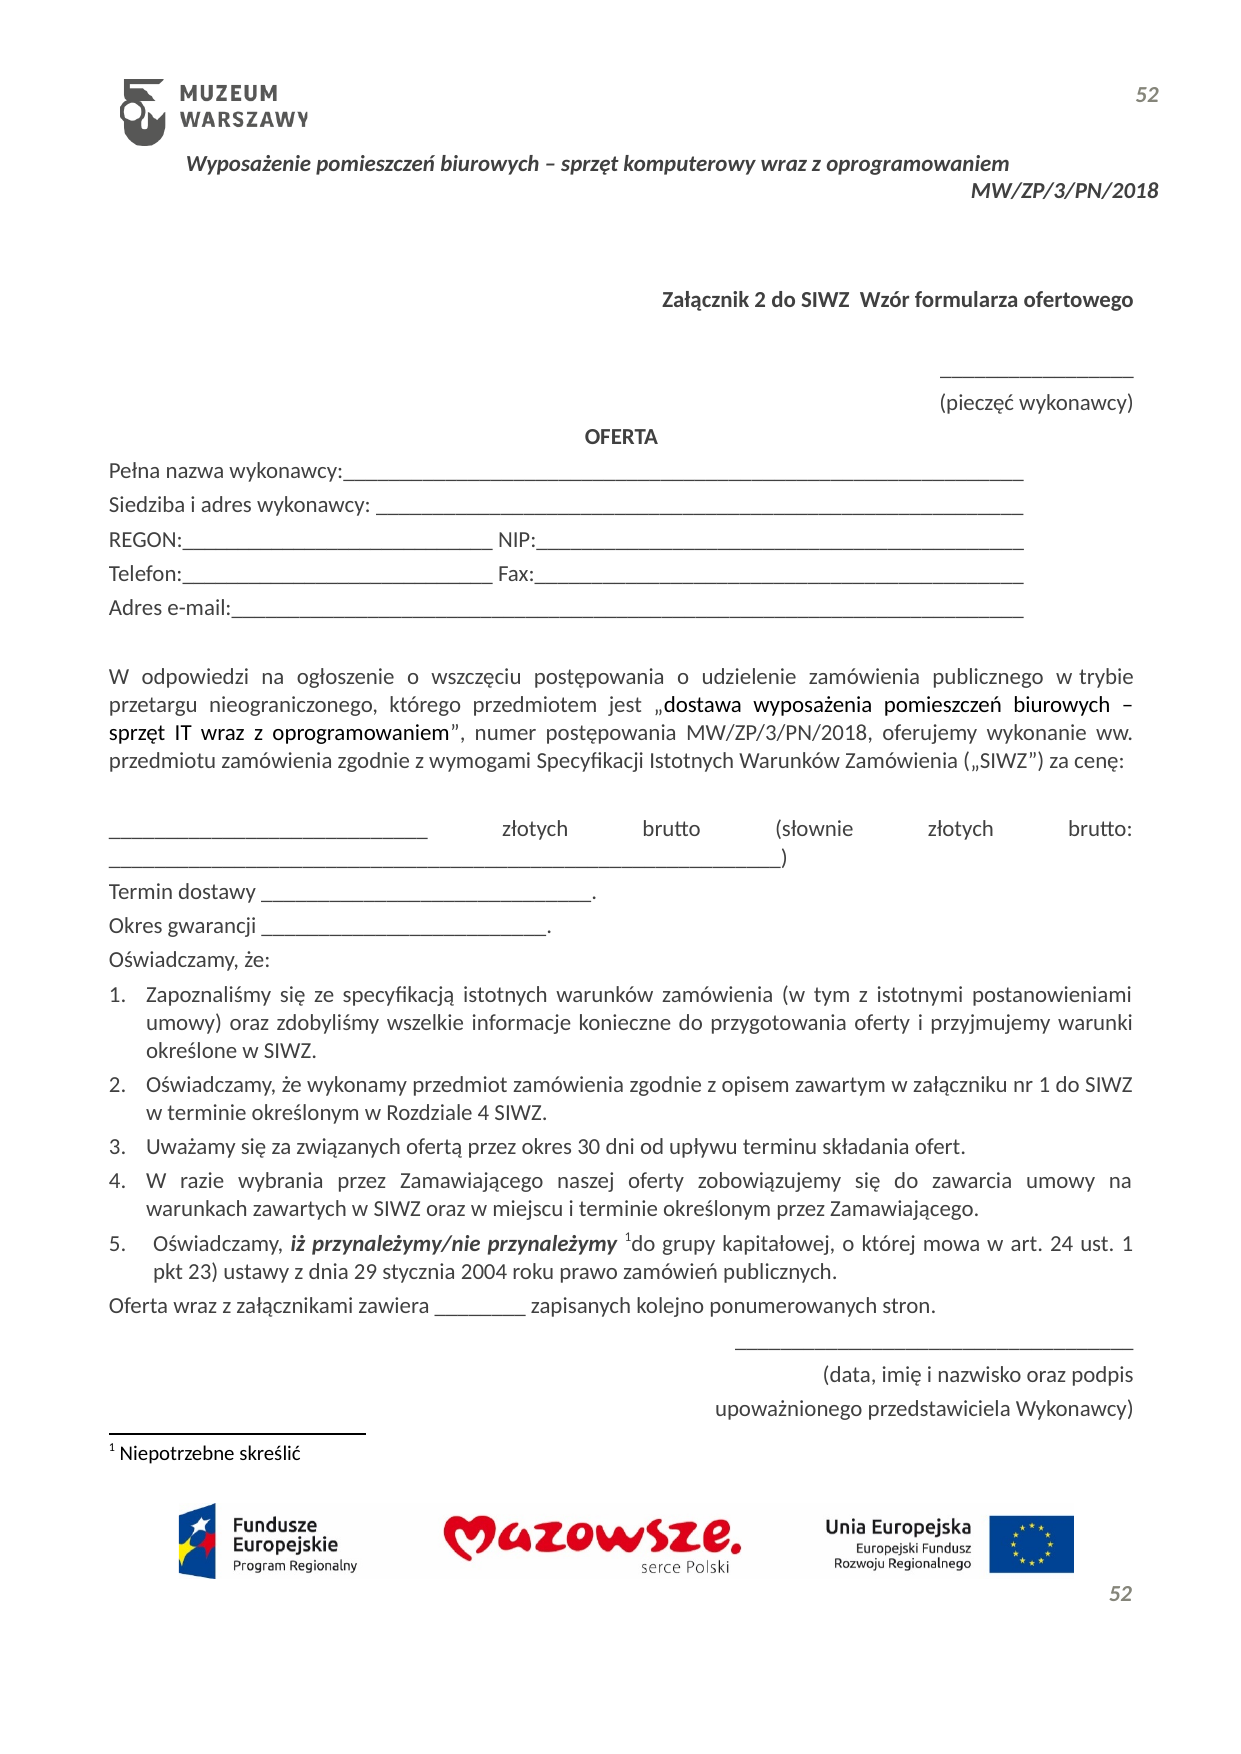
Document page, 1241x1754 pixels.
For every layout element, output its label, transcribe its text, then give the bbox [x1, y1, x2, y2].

list Uważamy się za związanych ofertą przez okres 30 dni od upływu terminu składania ofert. [109, 1132, 1134, 1160]
text W odpowiedzi na ogłoszenie o wszczęciu postępowania o udzielenie zamówienia publicznego w trybie przetargu nieograniczonego, którego przedmiotem jest „”, numer postępowania MW/ZP/3/PN/2018, oferujemy wykonanie ww. przedmiotu zamówienia zgodnie z wymogami Specyfikacji Istotnych Warunków Zamówienia („SIWZ”) za cenę: [109, 662, 1134, 774]
list Zapoznaliśmy się ze specyfikacją istotnych warunków zamówienia (w tym z istotnymi postanowieniami umowy) oraz zdobyliśmy wszelkie informacje konieczne do przygotowania oferty i przyjmujemy warunki określone w SIWZ. [109, 980, 1134, 1064]
text upoważnionego przedstawiciela Wykonawcy) [109, 1394, 1134, 1422]
text Okres gwarancji _________________________. [109, 911, 1134, 939]
text ____________________________ złotych brutto (słownie złotych brutto: ___________________________________________________________) [109, 814, 1134, 871]
text REGON: NIP: [109, 525, 1134, 553]
text Adres e-mail: [109, 593, 1134, 621]
text Pełna nazwa wykonawcy: [109, 456, 1134, 484]
text _________________ [109, 353, 1134, 382]
text Oświadczamy, że: [109, 945, 1134, 973]
picture [178, 1503, 1074, 1579]
subtitle Załącznik 2 do SIWZ Wzór formularza ofertowego [109, 285, 1134, 313]
text Termin dostawy _____________________________. [109, 877, 1134, 905]
text Telefon: Fax: [109, 559, 1134, 587]
list Oświadczamy, iż przynależymy/nie przynależymy do grupy kapitałowej, o której mowa w art. 24 ust. 1 pkt 23) ustawy z dnia 29 stycznia 2004 roku prawo zamówień publicznych. [109, 1229, 1134, 1285]
text ___________________________________ [109, 1325, 1134, 1353]
text Oferta wraz z załącznikami zawiera ________ zapisanych kolejno ponumerowanych stron. [109, 1291, 1134, 1319]
list Oświadczamy, że wykonamy przedmiot zamówienia zgodnie z opisem zawartym w załączniku nr 1 do SIWZ w terminie określonym w Rozdziale 4 SIWZ. [109, 1070, 1134, 1126]
text (data, imię i nazwisko oraz podpis [109, 1360, 1134, 1388]
subtitle OFERTA [109, 422, 1134, 450]
text Siedziba i adres wykonawcy: [109, 491, 1134, 519]
text (pieczęć wykonawcy) [109, 388, 1134, 416]
list W razie wybrania przez Zamawiającego naszej oferty zobowiązujemy się do zawarcia umowy na warunkach zawartych w SIWZ oraz w miejscu i terminie określonym przez Zamawiającego. [109, 1167, 1134, 1223]
